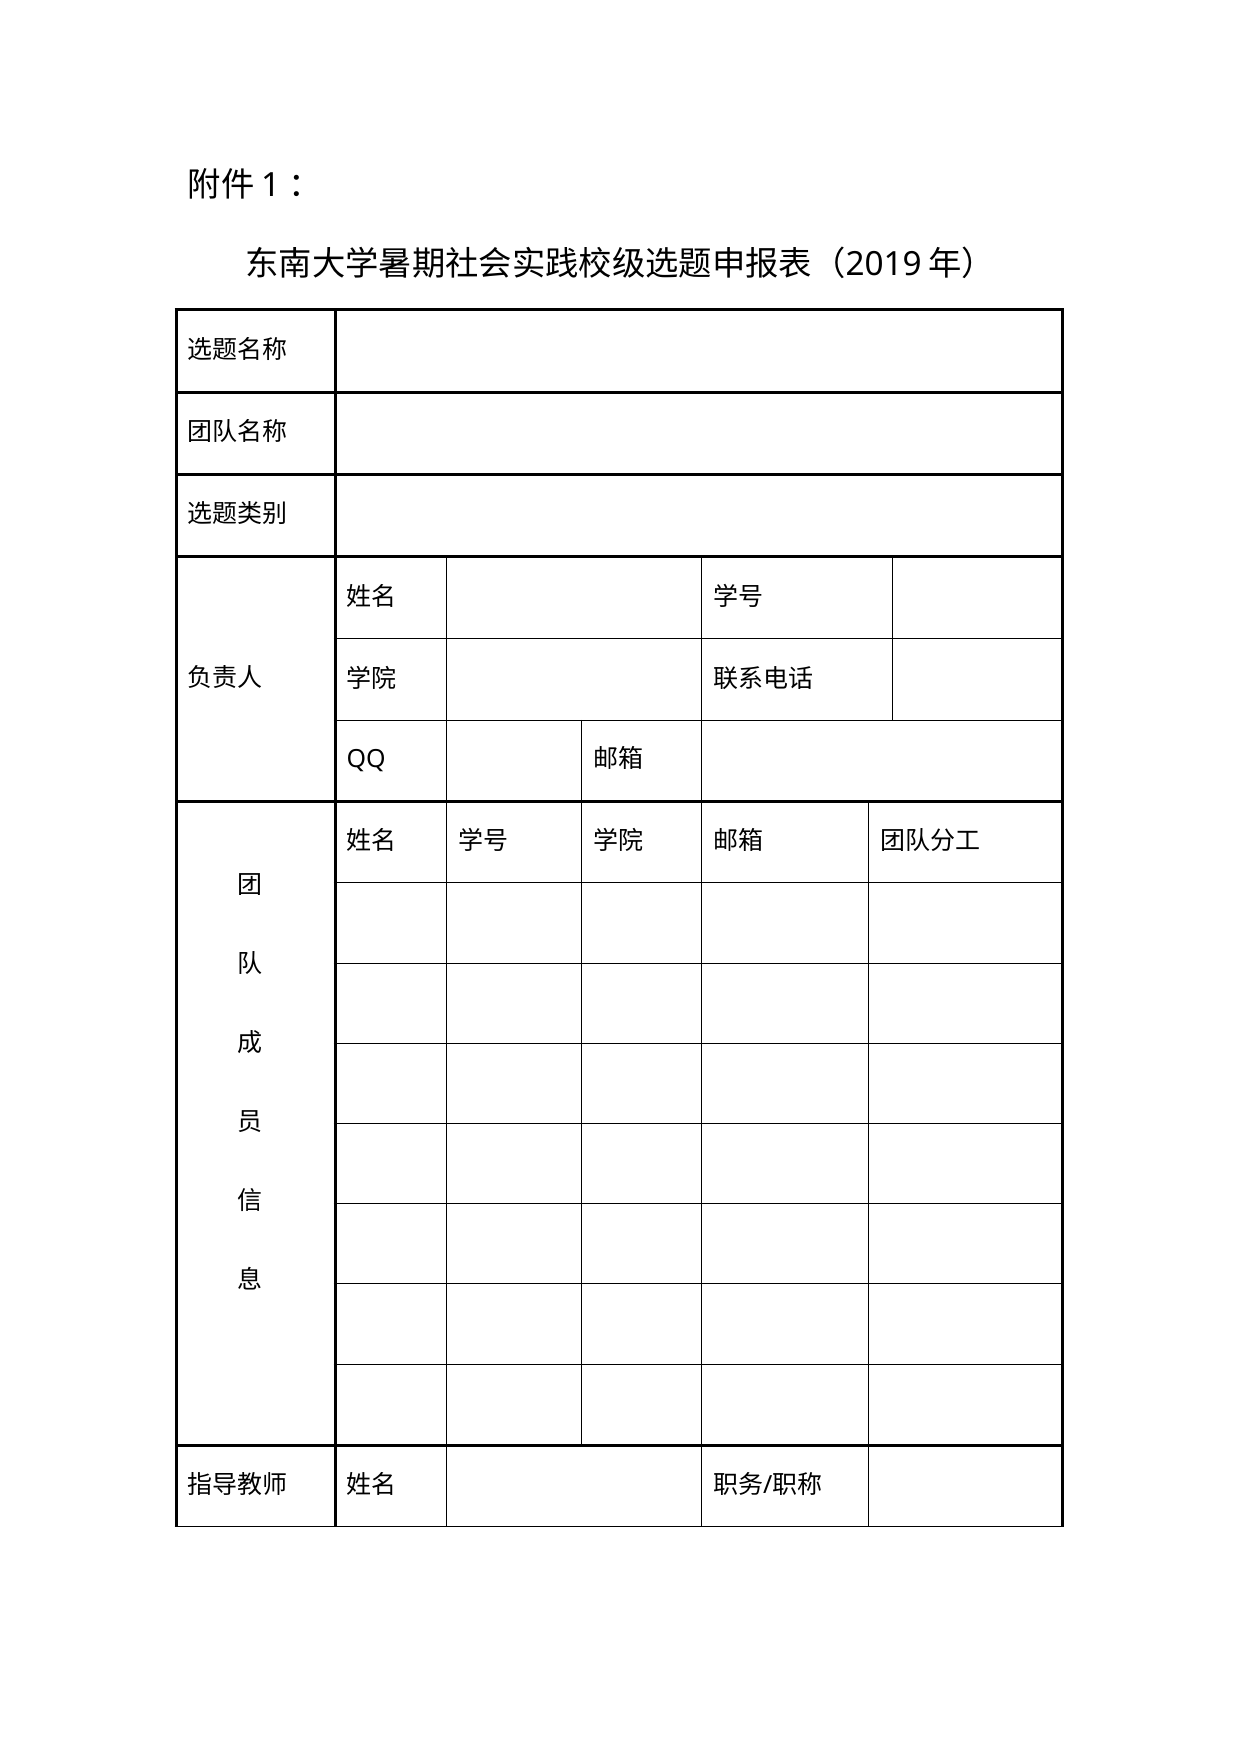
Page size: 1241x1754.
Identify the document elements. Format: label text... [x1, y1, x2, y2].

table_cell [447, 964, 581, 1043]
table_cell [447, 1044, 581, 1123]
table_cell [869, 964, 1061, 1043]
table_cell 负责人 [178, 558, 334, 800]
table_cell 学院 [582, 803, 701, 882]
table_cell [582, 1284, 701, 1363]
table_cell [702, 1044, 868, 1123]
table_cell [447, 558, 701, 637]
table_cell [447, 1365, 581, 1444]
table_cell [447, 639, 701, 720]
table_cell 姓名 [337, 803, 446, 882]
table_header 选题名称 [178, 311, 334, 391]
table_cell [869, 1447, 1061, 1526]
table_cell [447, 1124, 581, 1203]
table_cell [582, 964, 701, 1043]
table_cell [702, 1124, 868, 1203]
table_cell [337, 1365, 446, 1444]
table_cell [582, 883, 701, 962]
table_cell [702, 964, 868, 1043]
table_cell 邮箱 [582, 721, 701, 800]
table_cell [869, 1044, 1061, 1123]
table_cell [337, 1204, 446, 1283]
table_cell 学号 [702, 558, 892, 637]
table_cell 邮箱 [702, 803, 868, 882]
table_cell [582, 1124, 701, 1203]
table_cell [702, 721, 1061, 800]
table_cell [447, 1447, 701, 1526]
table_cell [869, 883, 1061, 962]
table_cell [447, 1284, 581, 1363]
table_cell [337, 476, 1061, 555]
table_cell 团队分工 [869, 803, 1061, 882]
table_cell [702, 883, 868, 962]
table_cell 学院 [337, 639, 446, 720]
table_cell [893, 639, 1061, 720]
table_cell [337, 1124, 446, 1203]
table_cell [582, 1044, 701, 1123]
table_cell 指导教师 [178, 1447, 334, 1526]
table_cell [582, 1204, 701, 1283]
table_cell 选题类别 [178, 476, 334, 555]
table_cell [337, 964, 446, 1043]
table_cell [337, 883, 446, 962]
table_cell [337, 1044, 446, 1123]
table_cell [702, 1204, 868, 1283]
table_cell 团 队 成 员 信 息 [178, 803, 334, 1444]
table_cell 团队名称 [178, 394, 334, 473]
table_cell [869, 1284, 1061, 1363]
table_cell [447, 1204, 581, 1283]
table_cell [337, 394, 1061, 473]
table_cell 学号 [447, 803, 581, 882]
table_cell 姓名 [337, 558, 446, 637]
table_cell [869, 1365, 1061, 1444]
table_cell 联系电话 [702, 639, 892, 720]
table_cell [447, 883, 581, 962]
text 东南大学暑期社会实践校级选题申报表（2019年） [187, 229, 1053, 287]
table_cell [582, 1365, 701, 1444]
table_header [337, 311, 447, 391]
text 附件1 ： [187, 150, 1053, 208]
table_cell 职务/职称 [702, 1447, 868, 1526]
table_cell [869, 1124, 1061, 1203]
table_cell 姓名 [337, 1447, 446, 1526]
table_cell [702, 1284, 868, 1363]
table_cell [447, 721, 581, 800]
table_cell [702, 1365, 868, 1444]
table_cell [893, 558, 1061, 637]
table_cell QQ [337, 721, 446, 800]
table_cell [869, 1204, 1061, 1283]
table_cell [337, 1284, 446, 1363]
table_header [447, 311, 1061, 391]
